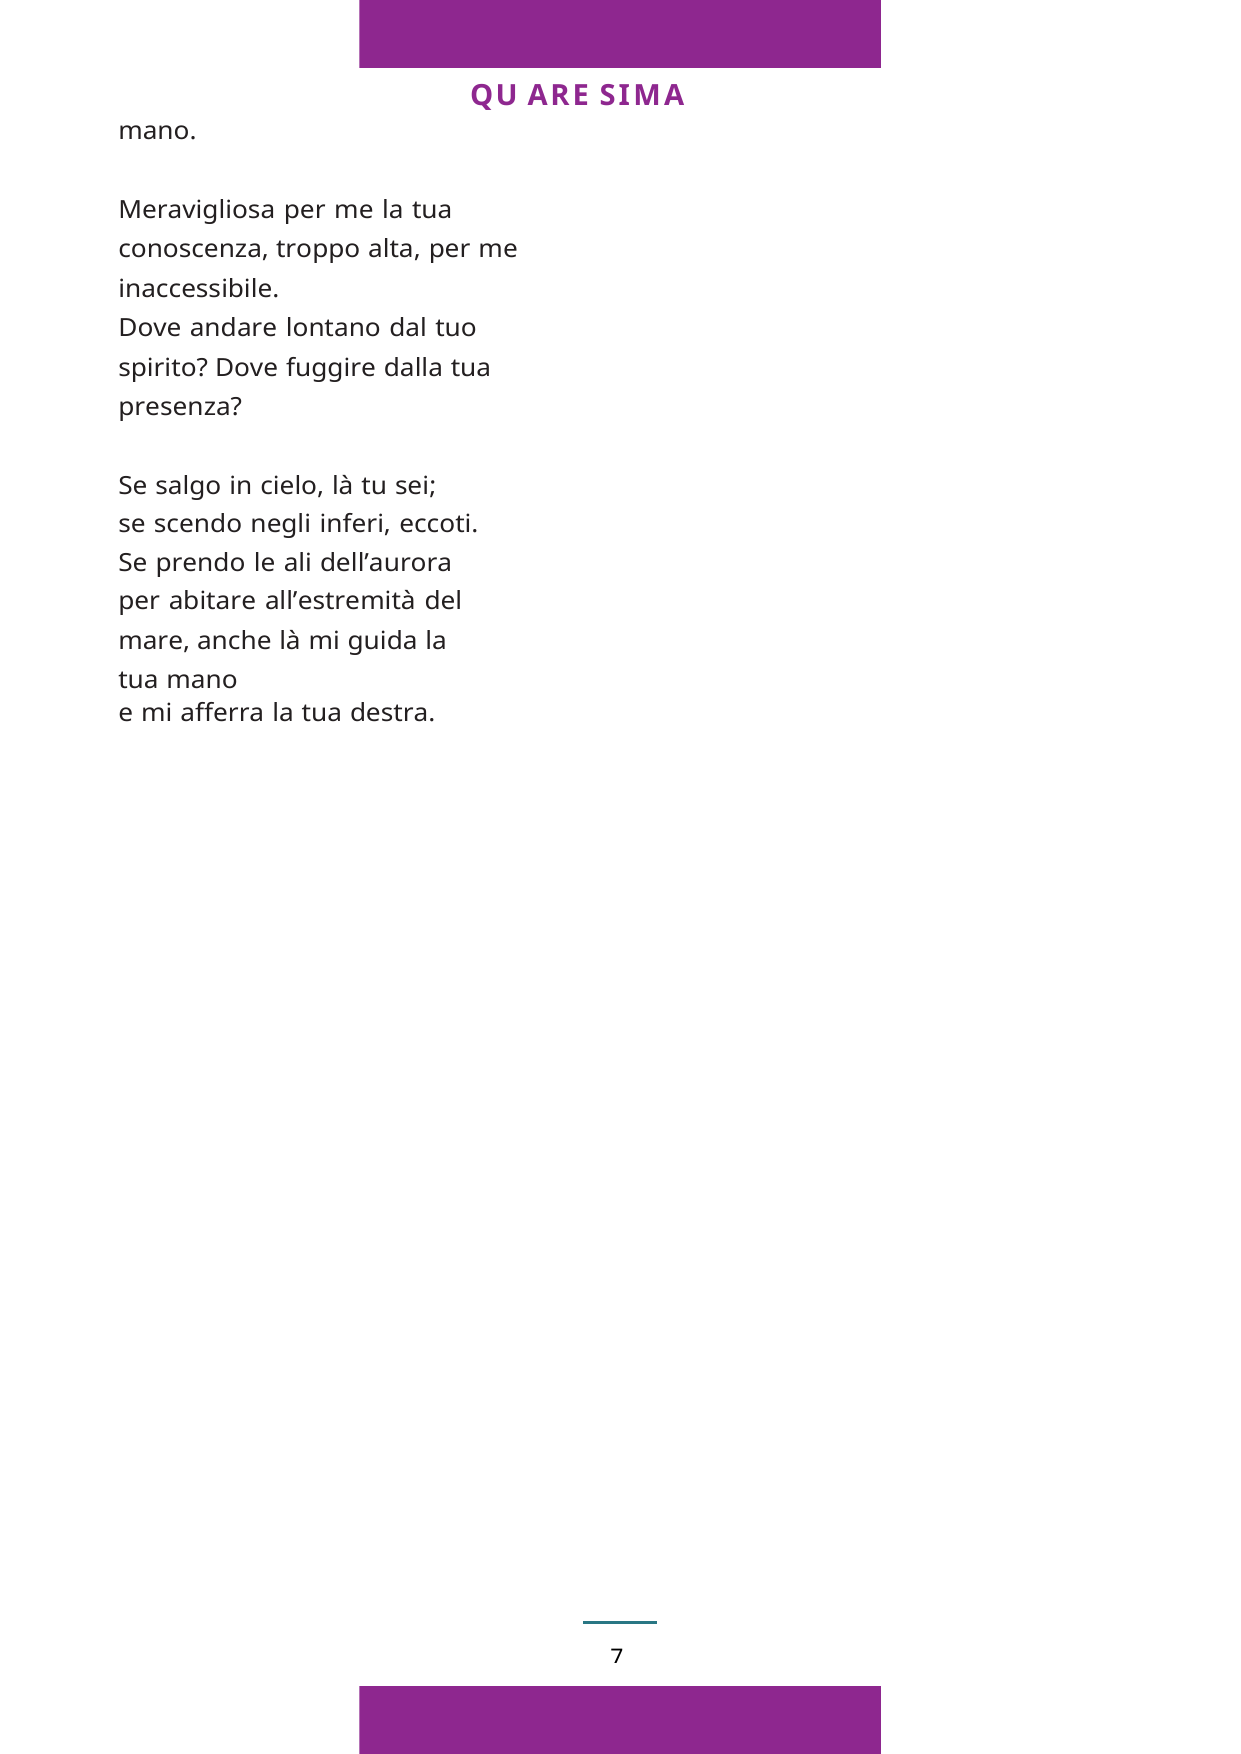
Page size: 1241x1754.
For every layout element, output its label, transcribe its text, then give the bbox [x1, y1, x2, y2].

text Se prendo le ali dell’aurora [118, 544, 1134, 578]
text Se salgo in cielo, là tu sei; [118, 467, 1134, 502]
text se scendo negli inferi, eccoti. [118, 506, 1134, 540]
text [118, 112, 492, 147]
text Dove andare lontano dal tuo spirito? Dove fuggire dalla tua presenza? [118, 310, 545, 423]
text Meravigliosa per me la tua conoscenza, troppo alta, per me inaccessibile. [118, 191, 545, 304]
text e mi afferra la tua destra. [118, 701, 1134, 727]
text per abitare all’estremità del mare, anche là mi guida la tua mano [118, 583, 492, 696]
